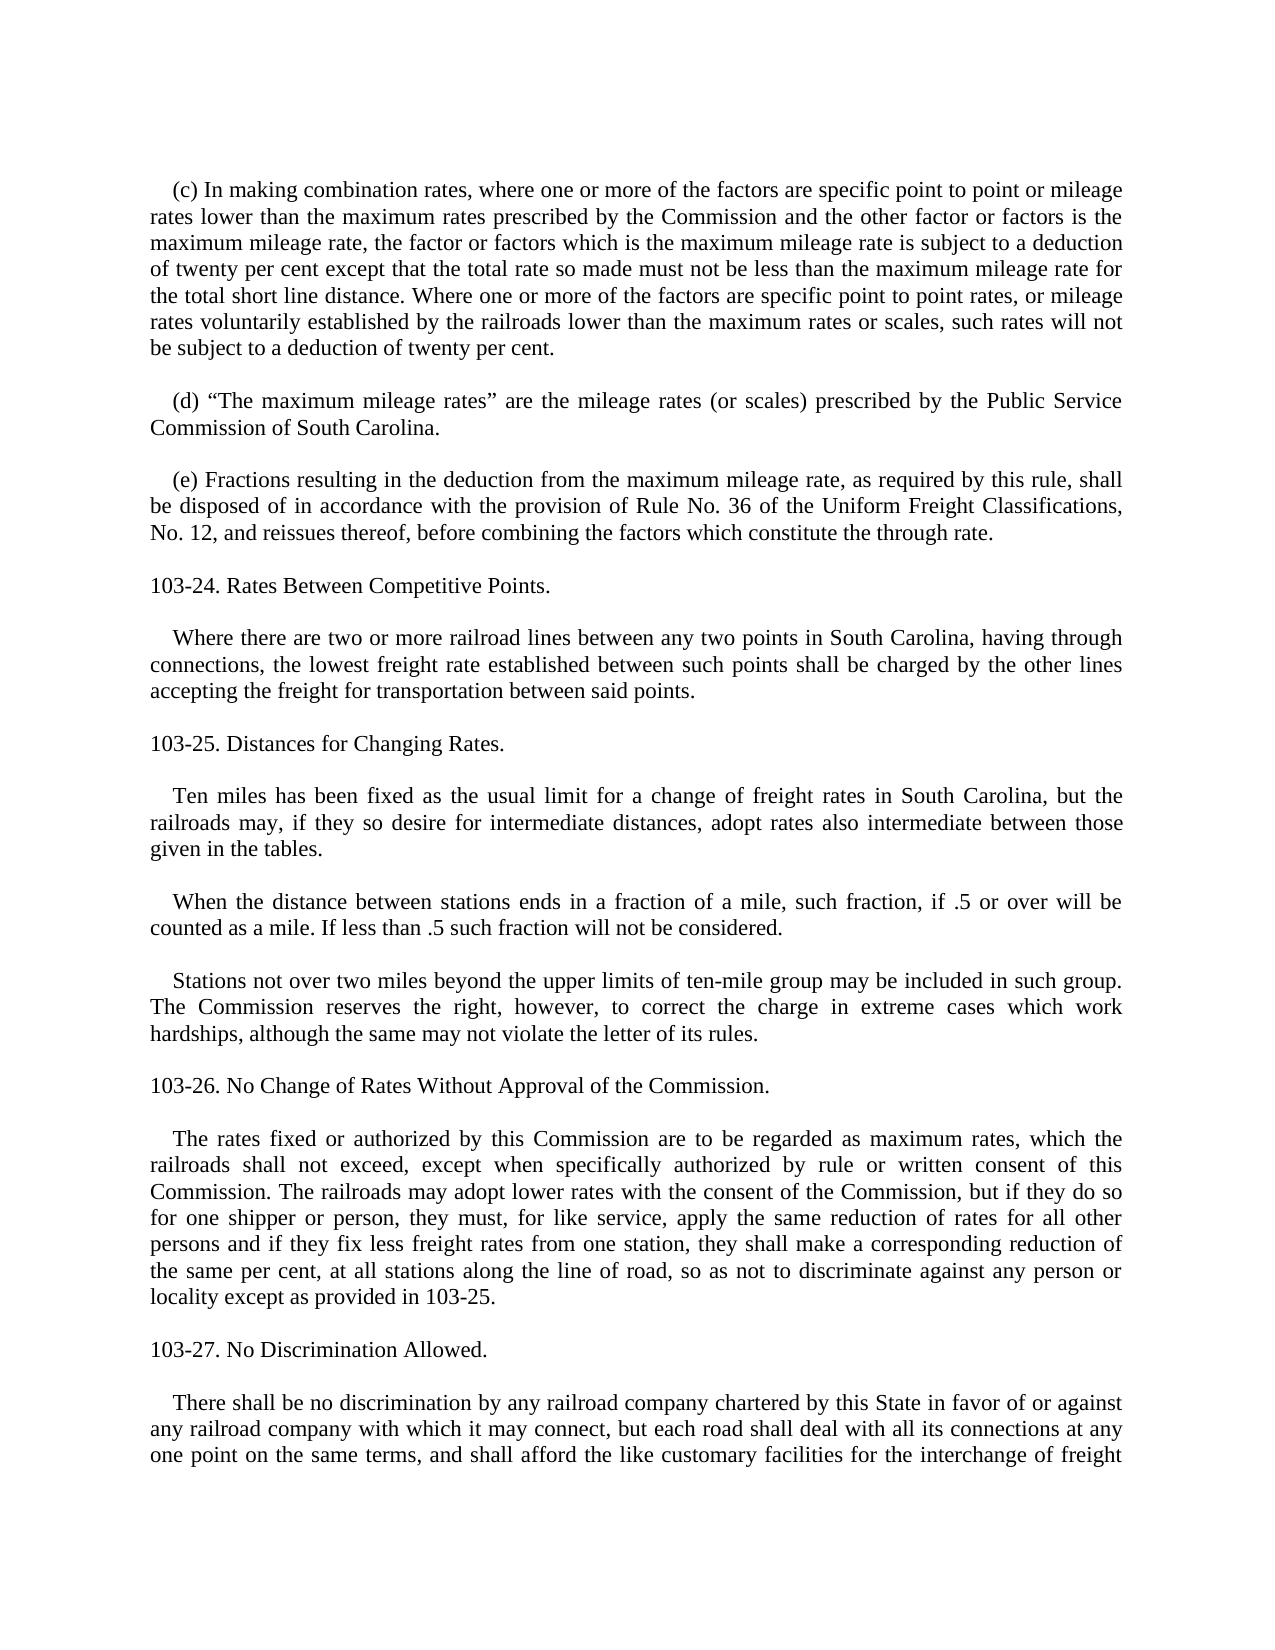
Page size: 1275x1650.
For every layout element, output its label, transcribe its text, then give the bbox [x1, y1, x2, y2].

text (e) Fractions resulting in the deduction from the maximum mileage rate, as required by this rule, shall be disposed of in accordance with the provision of Rule No. 36 of the Uniform Freight Classifications, No. 12, and reissues thereof, before combining the factors which constitute the through rate. [150, 466, 1125, 545]
text 103-26. No Change of Rates Without Approval of the Commission. [150, 1072, 1125, 1099]
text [150, 1389, 1125, 1468]
text 103-27. No Discrimination Allowed. [150, 1336, 1125, 1362]
text 103-24. Rates Between Competitive Points. [150, 572, 1125, 598]
text 103-25. Distances for Changing Rates. [150, 730, 1125, 756]
text Stations not over two miles beyond the upper limits of ten-mile group may be included in such group. The Commission reserves the right, however, to correct the charge in extreme cases which work hardships, although the same may not violate the letter of its rules. [150, 967, 1125, 1046]
text When the distance between stations ends in a fraction of a mile, such fraction, if .5 or over will be counted as a mile. If less than .5 such fraction will not be considered. [150, 888, 1125, 941]
text Where there are two or more railroad lines between any two points in South Carolina, having through connections, the lowest freight rate established between such points shall be charged by the other lines accepting the freight for transportation between said points. [150, 624, 1125, 703]
text The rates fixed or authorized by this Commission are to be regarded as maximum rates, which the railroads shall not exceed, except when specifically authorized by rule or written consent of this Commission. The railroads may adopt lower rates with the consent of the Commission, but if they do so for one shipper or person, they must, for like service, apply the same reduction of rates for all other persons and if they fix less freight rates from one station, they shall make a corresponding reduction of the same per cent, at all stations along the line of road, so as not to discriminate against any person or locality except as provided in 103-25. [150, 1125, 1125, 1309]
text (d) “The maximum mileage rates” are the mileage rates (or scales) prescribed by the Public Service Commission of South Carolina. [150, 387, 1125, 440]
text Ten miles has been fixed as the usual limit for a change of freight rates in South Carolina, but the railroads may, if they so desire for intermediate distances, adopt rates also intermediate between those given in the tables. [150, 782, 1125, 862]
text (c) In making combination rates, where one or more of the factors are specific point to point or mileage rates lower than the maximum rates prescribed by the Commission and the other factor or factors is the maximum mileage rate, the factor or factors which is the maximum mileage rate is subject to a deduction of twenty per cent except that the total rate so made must not be less than the maximum mileage rate for the total short line distance. Where one or more of the factors are specific point to point rates, or mileage rates voluntarily established by the railroads lower than the maximum rates or scales, such rates will not be subject to a deduction of twenty per cent. [150, 176, 1125, 361]
